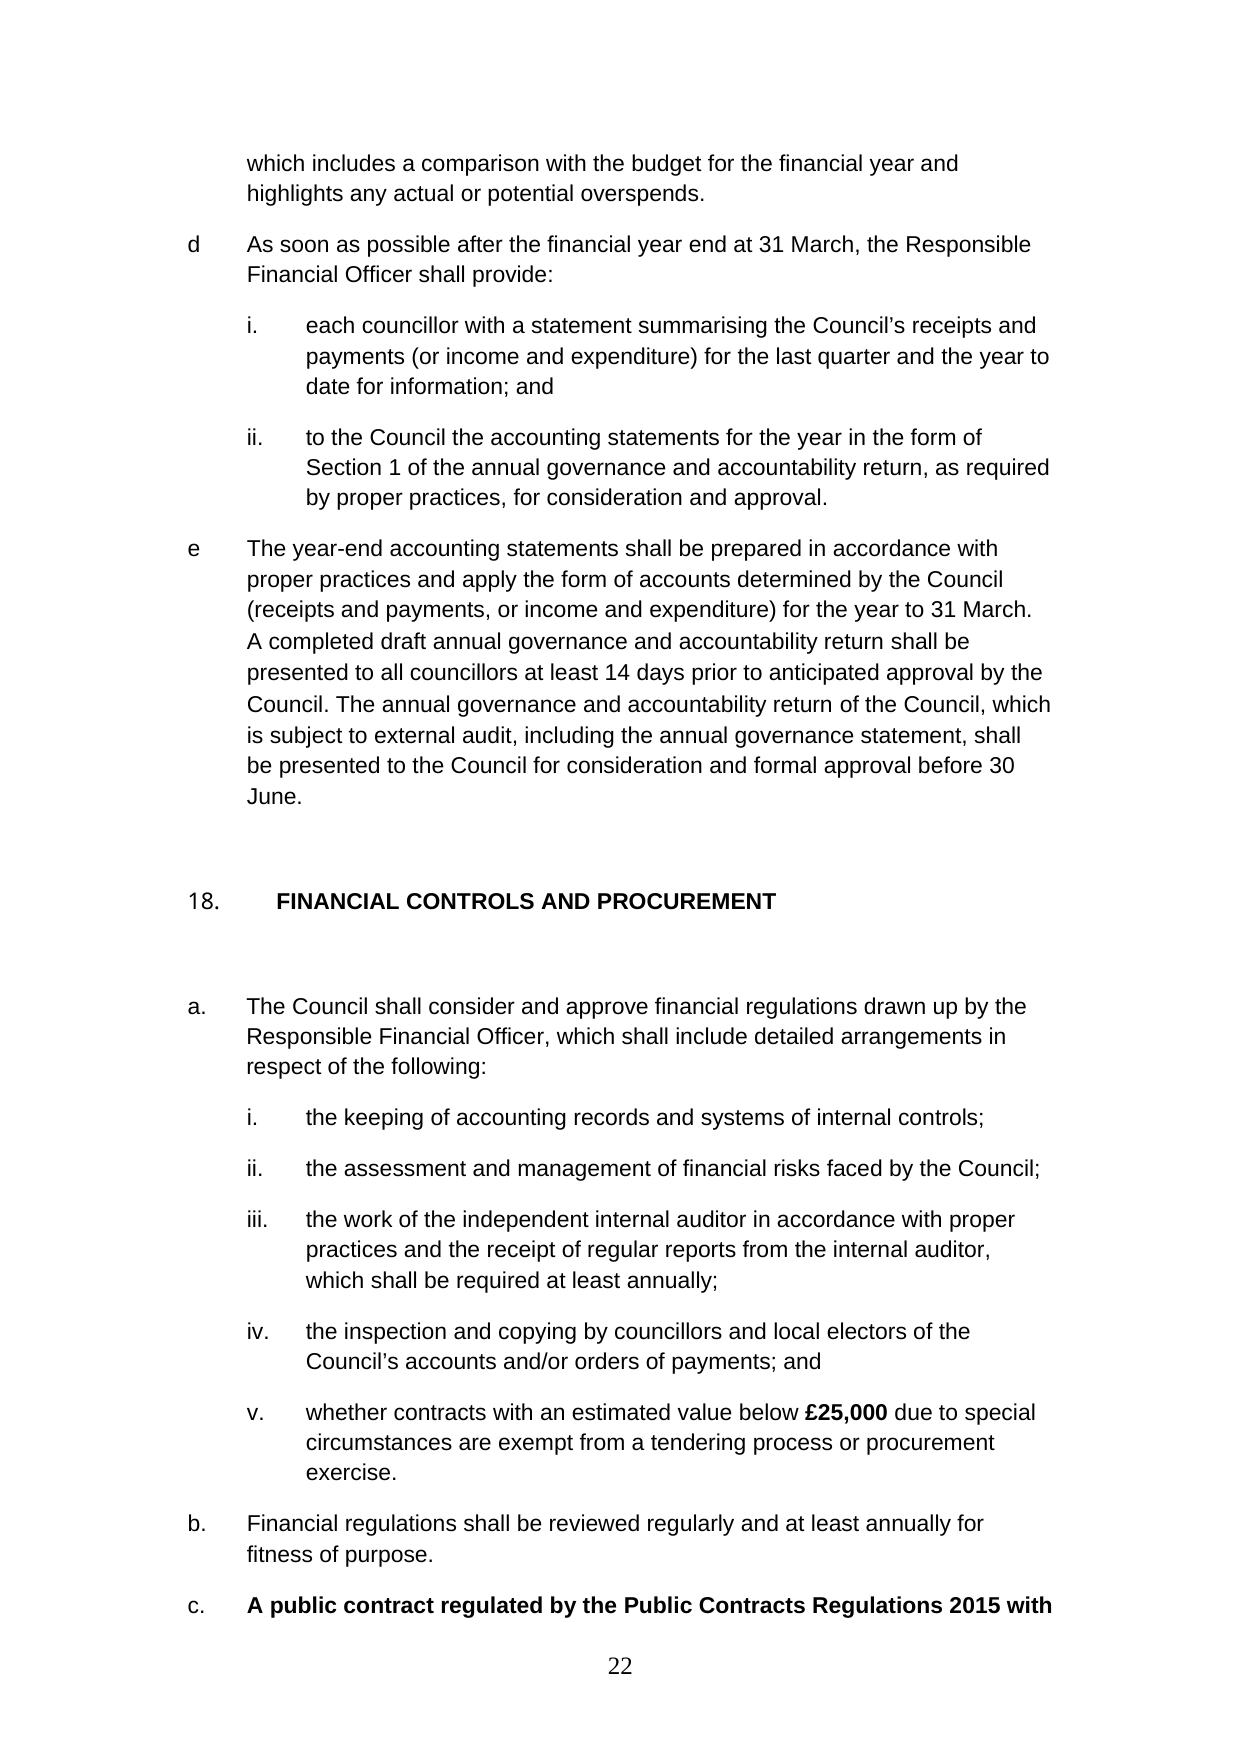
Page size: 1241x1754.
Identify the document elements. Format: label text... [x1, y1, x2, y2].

text which includes a comparison with the budget for the financial year and highlights any actual or potential overspends. [247, 150, 1053, 207]
list the inspection and copying by councillors and local electors of the Council’s accounts and/or orders of payments; and [247, 1318, 1053, 1374]
list each councillor with a statement summarising the Council’s receipts and payments (or income and expenditure) for the last quarter and the year to date for information; and [247, 312, 1053, 399]
list The year-end accounting statements shall be prepared in accordance with proper practices and apply the form of accounts determined by the Council (receipts and payments, or income and expenditure) for the year to 31 March. A completed draft annual governance and accountability return shall be presented to all councillors at least 14 days prior to anticipated approval by the Council. The annual governance and accountability return of the Council, which is subject to external audit, including the annual governance statement, shall be presented to the Council for consideration and formal approval before 30 June. [187, 535, 1053, 809]
list the assessment and management of financial risks faced by the Council; [247, 1155, 1053, 1181]
list whether contracts with an estimated value below £25,000 due to special circumstances are exempt from a tendering process or procurement exercise. [247, 1399, 1053, 1486]
list Financial regulations shall be reviewed regularly and at least annually for fitness of purpose. [187, 1510, 1053, 1567]
list the keeping of accounting records and systems of internal controls; [247, 1104, 1053, 1130]
list The Council shall consider and approve financial regulations drawn up by the Responsible Financial Officer, which shall include detailed arrangements in respect of the following: [187, 993, 1053, 1079]
list to the Council the accounting statements for the year in the form of Section 1 of the annual governance and accountability return, as required by proper practices, for consideration and approval. [247, 424, 1053, 511]
list As soon as possible after the financial year end at 31 March, the Responsible Financial Officer shall provide: [187, 231, 1053, 288]
list the work of the independent internal auditor in accordance with proper practices and the receipt of regular reports from the internal auditor, which shall be required at least annually; [247, 1206, 1053, 1293]
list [187, 1592, 1053, 1618]
subtitle FINANCIAL CONTROLS AND PROCUREMENT [187, 885, 1053, 916]
